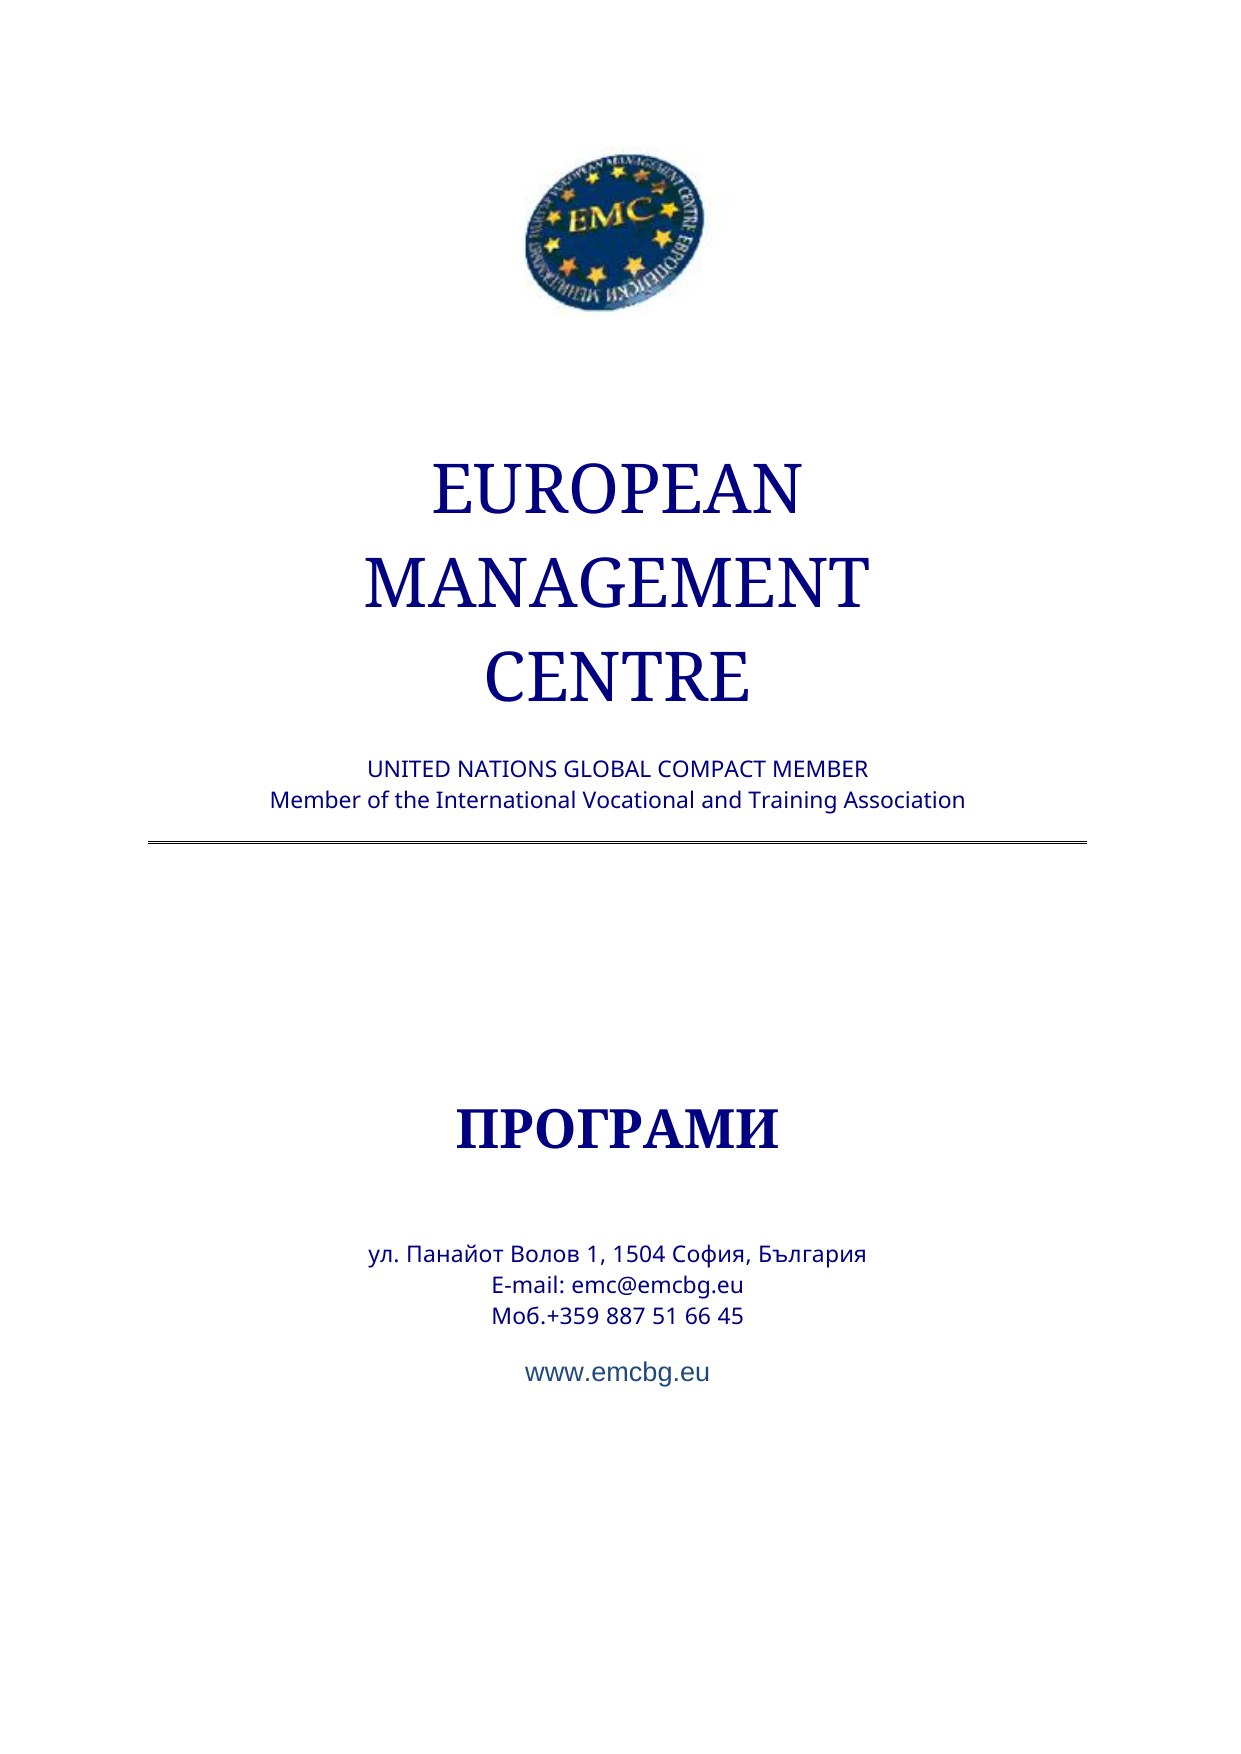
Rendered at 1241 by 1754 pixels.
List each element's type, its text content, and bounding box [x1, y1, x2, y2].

subtitle EUROPEAN [148, 440, 1087, 534]
text Member of the International Vocational and Training Association [148, 784, 1087, 815]
text Моб.+359 887 51 66 45 [148, 1300, 1087, 1331]
text ПРОГРАМИ [148, 1090, 1087, 1164]
subtitle MANAGEMENT [148, 534, 1087, 628]
text UNITED NATIONS GLOBAL COMPACT MEMBER [148, 752, 1087, 784]
subtitle www.emcbg.eu [148, 1356, 1087, 1388]
text ул. Панайот Волов 1, 1504 София, България [148, 1238, 1087, 1269]
subtitle CENTRE [148, 628, 1087, 721]
text E-mail: emc@emcbg.eu [148, 1269, 1087, 1300]
